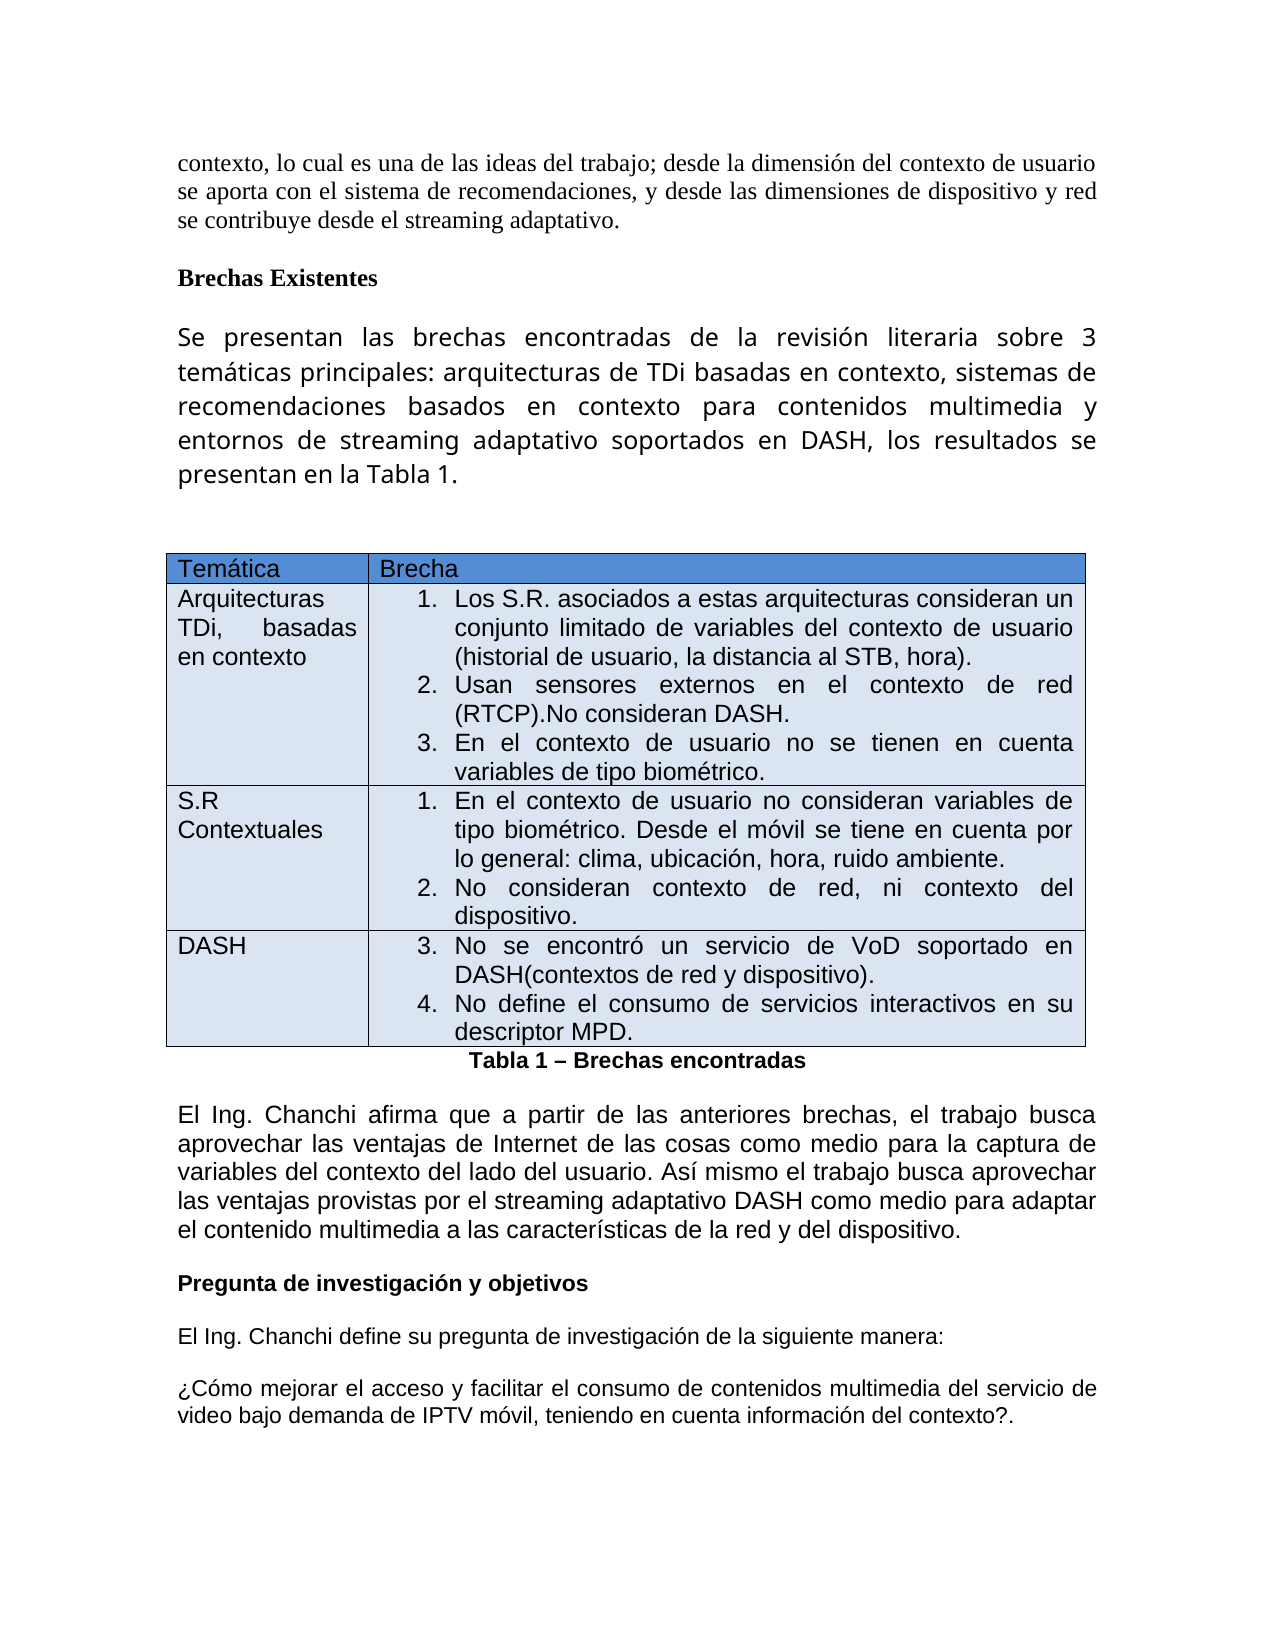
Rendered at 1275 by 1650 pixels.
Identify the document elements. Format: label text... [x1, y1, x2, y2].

list Pregunta de investigación y objetivos [177, 1270, 1098, 1296]
text Brechas Existentes [177, 263, 1098, 291]
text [177, 148, 1098, 234]
table_cell En el contexto de usuario no consideran variables de tipo biométrico. Desde el móvil se tiene en cuenta por lo general: clima, ubicación, hora, ruido ambiente. No consideran contexto de red, ni contexto del dispositivo. [369, 786, 1085, 930]
text Tabla 1 – Brechas encontradas [177, 1047, 1098, 1073]
list El Ing. Chanchi define su pregunta de investigación de la siguiente manera: [177, 1323, 1098, 1349]
table_cell DASH [167, 931, 368, 1046]
table_cell No se encontró un servicio de VoD soportado en DASH(contextos de red y dispositivo). No define el consumo de servicios interactivos en su descriptor MPD. [369, 931, 1085, 1046]
table_cell S.R Contextuales [167, 786, 368, 930]
table_cell Los S.R. asociados a estas arquitecturas consideran un conjunto limitado de variables del contexto de usuario (historial de usuario, la distancia al STB, hora). Usan sensores externos en el contexto de red (RTCP).No consideran DASH. En el contexto de usuario no se tienen en cuenta variables de tipo biométrico. [369, 584, 1085, 785]
table_cell Arquitecturas TDi, basadas en contexto [167, 584, 368, 785]
text Se presentan las brechas encontradas de la revisión literaria sobre 3 temáticas principales: arquitecturas de TDi basadas en contexto, sistemas de recomendaciones basados en contexto para contenidos multimedia y entornos de streaming adaptativo soportados en DASH, los resultados se presentan en la Tabla 1. [177, 320, 1098, 490]
text El Ing. Chanchi afirma que a partir de las anteriores brechas, el trabajo busca aprovechar las ventajas de Internet de las cosas como medio para la captura de variables del contexto del lado del usuario. Así mismo el trabajo busca aprovechar las ventajas provistas por el streaming adaptativo DASH como medio para adaptar el contenido multimedia a las características de la red y del dispositivo. [177, 1100, 1098, 1244]
table_header Temática [167, 554, 368, 583]
text ¿Cómo mejorar el acceso y facilitar el consumo de contenidos multimedia del servicio de video bajo demanda de IPTV móvil, teniendo en cuenta información del contexto?. [177, 1375, 1098, 1428]
table_header Brecha [369, 554, 1085, 583]
